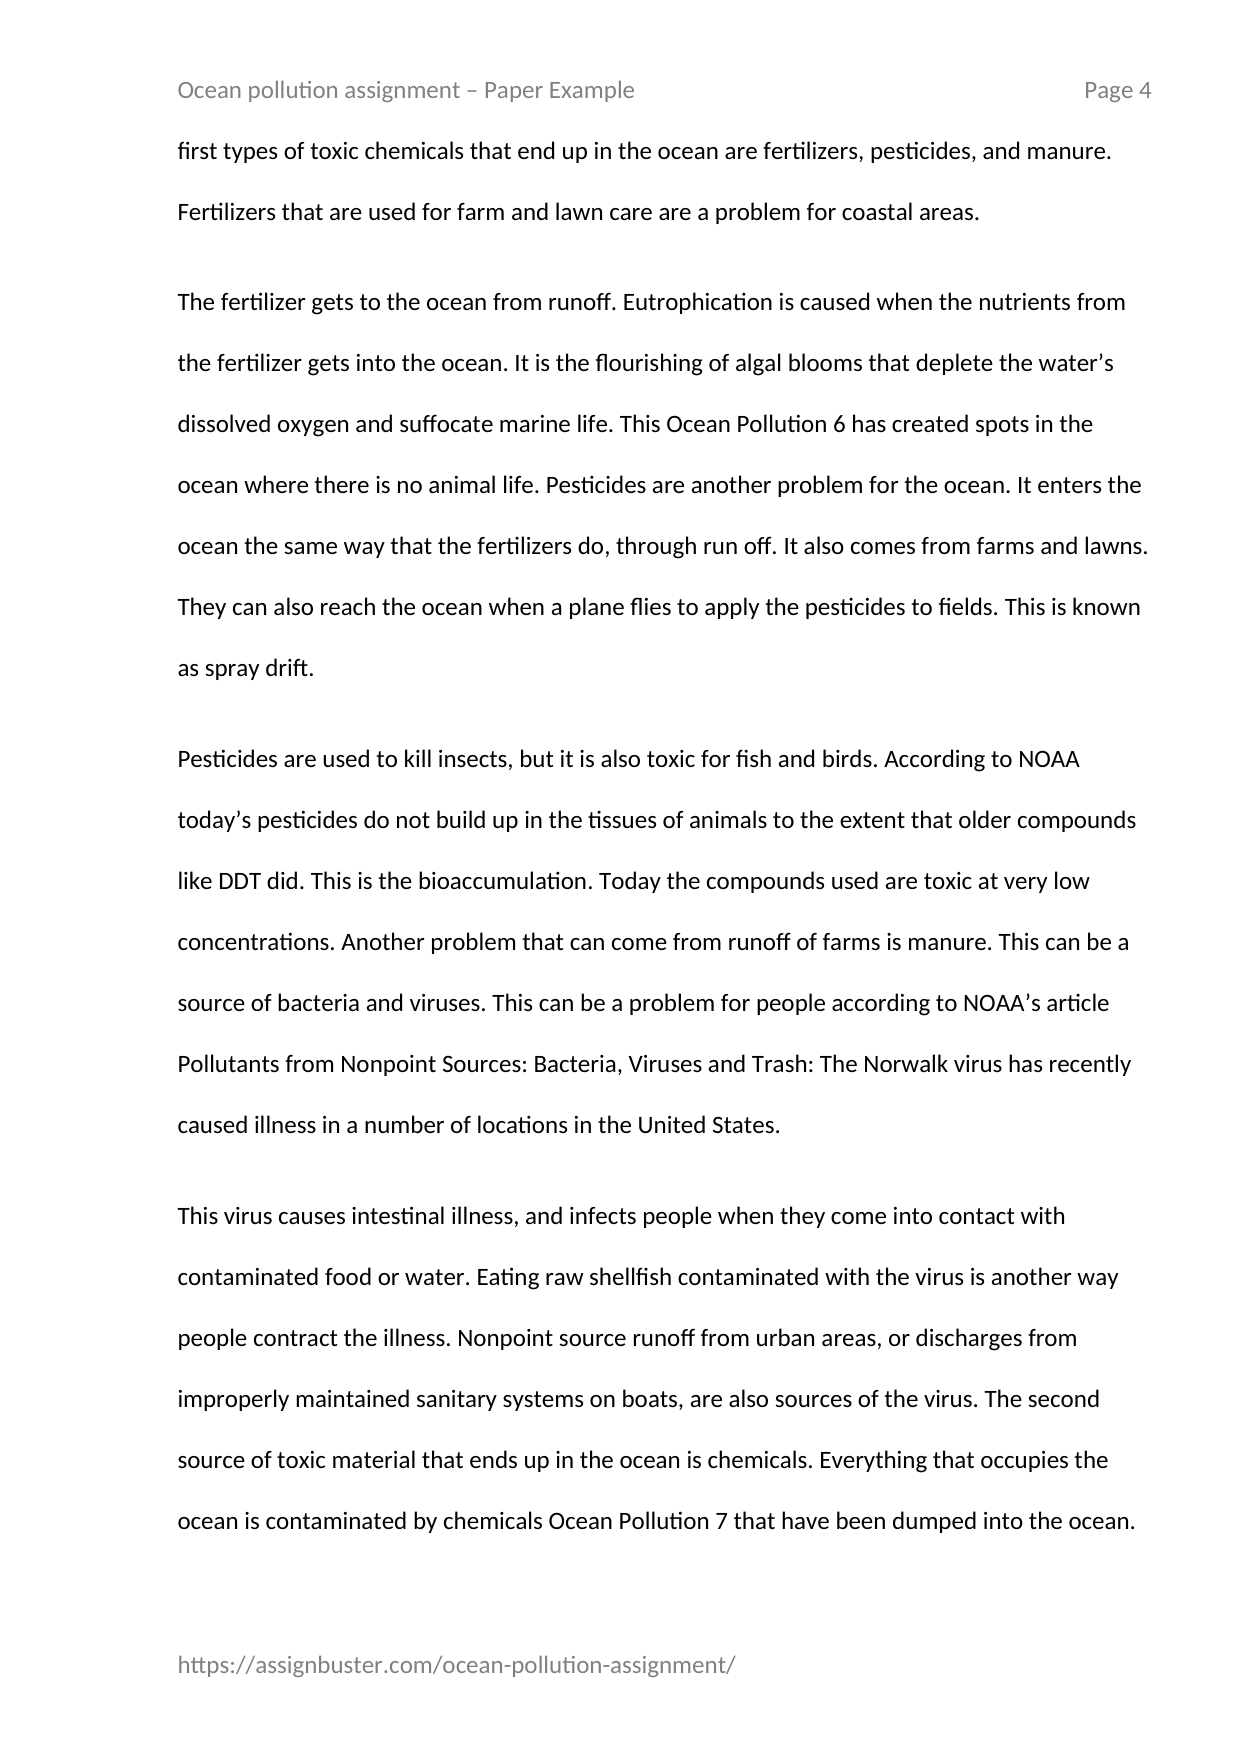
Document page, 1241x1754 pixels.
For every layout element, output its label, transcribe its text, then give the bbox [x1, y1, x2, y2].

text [177, 135, 1152, 226]
text Pesticides are used to kill insects, but it is also toxic for fish and birds. According to NOAA today’s pesticides do not build up in the tissues of animals to the extent that older compounds like DDT did. This is the bioaccumulation. Today the compounds used are toxic at very low concentrations. Another problem that can come from runoff of farms is manure. This can be a source of bacteria and viruses. This can be a problem for people according to NOAA’s article Pollutants from Nonpoint Sources: Bacteria, Viruses and Trash: The Norwalk virus has recently caused illness in a number of locations in the United States. [177, 743, 1152, 1140]
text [177, 1200, 1152, 1536]
text The fertilizer gets to the ocean from runoff. Eutrophication is caused when the nutrients from the fertilizer gets into the ocean. It is the flourishing of algal blooms that deplete the water’s dissolved oxygen and suffocate marine life. This Ocean Pollution 6 has created spots in the ocean where there is no animal life. Pesticides are another problem for the ocean. It enters the ocean the same way that the fertilizers do, through run off. It also comes from farms and lawns. They can also reach the ocean when a plane flies to apply the pesticides to fields. This is known as spray drift. [177, 286, 1152, 683]
